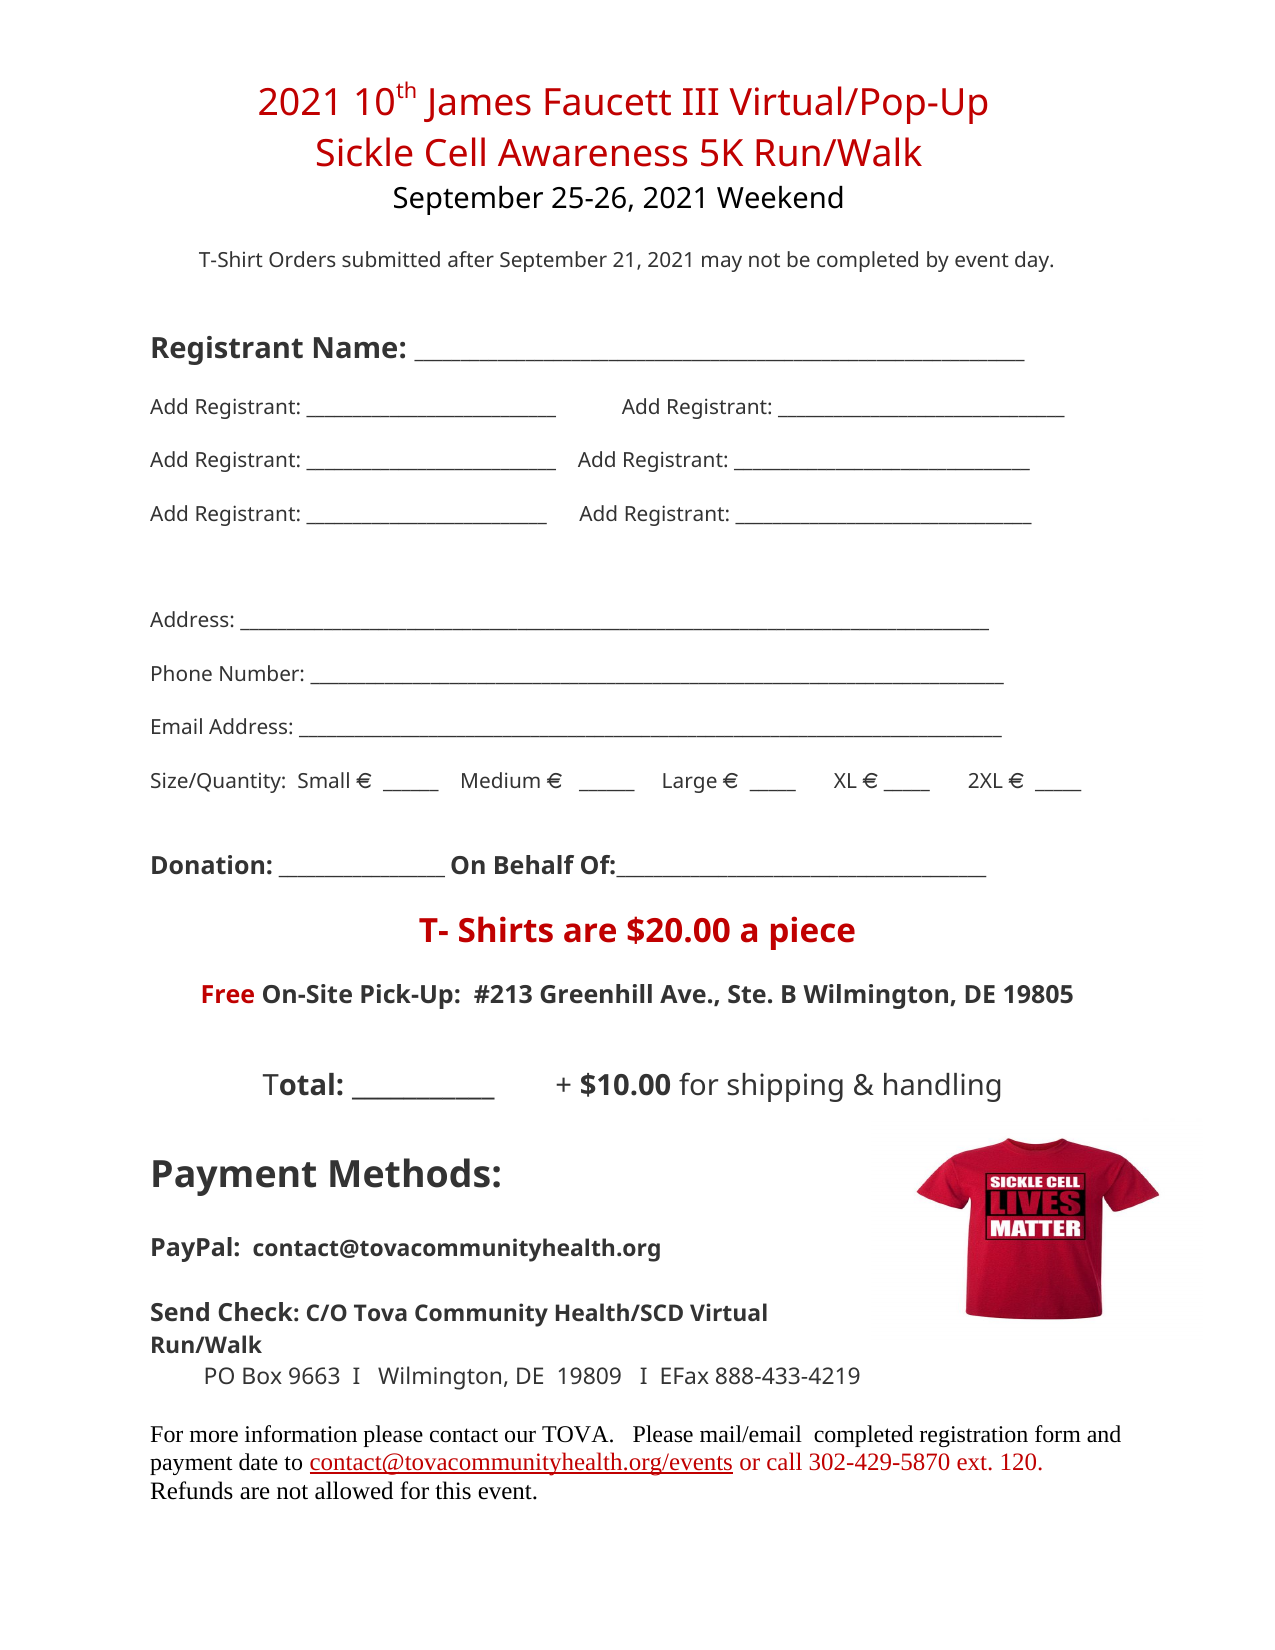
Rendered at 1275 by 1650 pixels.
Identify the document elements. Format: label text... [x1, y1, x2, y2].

text For more information please contact our TOVA. Please mail/email completed registration form and payment date to contact@tovacommunityhealth.org/events or call 302-429-5870 ext. 120. Refunds are not allowed for this event. [150, 1420, 1125, 1505]
picture [871, 1118, 1204, 1340]
text Donation: __________________ On Behalf Of:________________________________________ [150, 848, 1125, 882]
text Address: _________________________________________________________________________________ [150, 606, 1125, 634]
text T- Shirts are $20.00 a piece [150, 907, 1125, 952]
text Registrant Name: __________________________________________________________________ [150, 327, 1125, 367]
text Total: ___________ + $10.00 for shipping & handling [150, 1065, 1125, 1104]
text Send Check: C/O Tova Community Health/SCD Virtual Run/Walk [150, 1294, 1125, 1360]
text Add Registrant: __________________________ Add Registrant: ________________________________ [150, 499, 1125, 527]
text PO Box 9663 I Wilmington, DE 19809 I EFax 888-433-4219 [150, 1360, 1125, 1391]
text Phone Number: ___________________________________________________________________________ [150, 659, 1125, 687]
text Email Address: ____________________________________________________________________________ [150, 712, 1125, 741]
text Size/Quantity: Small ______ Medium ______ Large _____ XL _____ 2XL _____ [150, 766, 1125, 794]
text Payment Methods: [150, 1147, 871, 1198]
text Add Registrant: ___________________________ Add Registrant: _______________________________ [150, 392, 1125, 420]
text PayPal: contact@tovacommunityhealth.org [150, 1229, 871, 1263]
text T-Shirt Orders submitted after September 21, 2021 may not be completed by event day. [150, 245, 1125, 274]
text Free On-Site Pick-Up: #213 Greenhill Ave., Ste. B Wilmington, DE 19805 [150, 977, 1125, 1011]
text Add Registrant: ___________________________ Add Registrant: ________________________________ [150, 445, 1125, 474]
